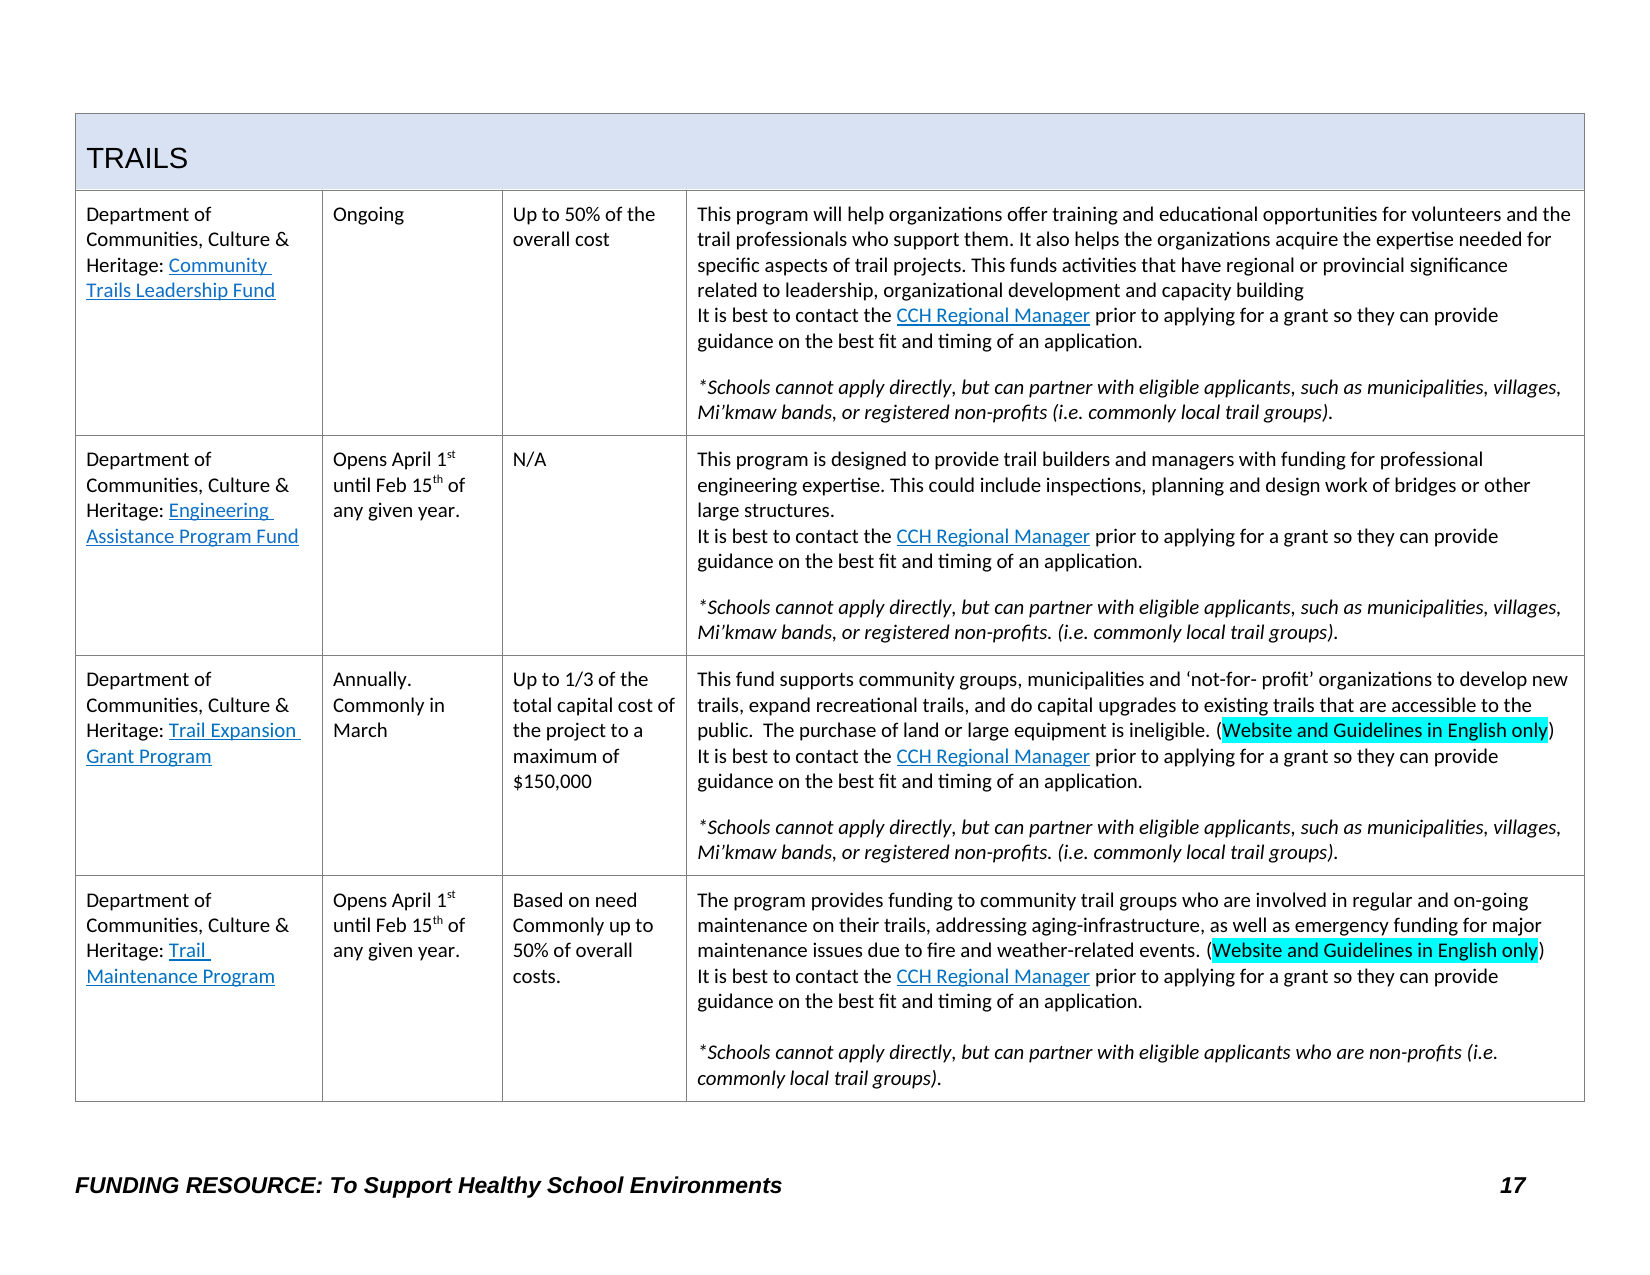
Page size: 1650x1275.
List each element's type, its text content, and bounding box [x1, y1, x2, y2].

table_cell Opens April 1st until Feb 15th of any given year. [323, 876, 502, 1101]
table_cell Department of Communities, Culture & Heritage: Trail Expansion Grant Program [76, 656, 322, 875]
table_cell N/A [503, 436, 686, 655]
table_cell The program provides funding to community trail groups who are involved in regular and on-going maintenance on their trails, addressing aging-infrastructure, as well as emergency funding for major maintenance issues due to fire and weather-related events. (Website and Guidelines in English only) It is best to contact the CCH Regional Manager prior to applying for a grant so they can provide guidance on the best fit and timing of an application. *Schools cannot apply directly, but can partner with eligible applicants who are non-profits (i.e. commonly local trail groups). [687, 876, 1584, 1101]
table_cell Up to 50% of the overall cost [503, 191, 686, 435]
table_cell Department of Communities, Culture & Heritage: Community Trails Leadership Fund [76, 191, 322, 435]
table_cell TRAILS [76, 114, 1584, 189]
table_cell Department of Communities, Culture & Heritage: Engineering Assistance Program Fund [76, 436, 322, 655]
table_cell Opens April 1st until Feb 15th of any given year. [323, 436, 502, 655]
table_cell Annually. Commonly in March [323, 656, 502, 875]
table_cell This fund supports community groups, municipalities and ‘not-for- profit’ organizations to develop new trails, expand recreational trails, and do capital upgrades to existing trails that are accessible to the public. The purchase of land or large equipment is ineligible. (Website and Guidelines in English only) It is best to contact the CCH Regional Manager prior to applying for a grant so they can provide guidance on the best fit and timing of an application. *Schools cannot apply directly, but can partner with eligible applicants, such as municipalities, villages, Mi’kmaw bands, or registered non-profits. (i.e. commonly local trail groups). [687, 656, 1584, 875]
table_cell Ongoing [323, 191, 502, 435]
table_cell Up to 1/3 of the total capital cost of the project to a maximum of $150,000 [503, 656, 686, 875]
table_cell This program will help organizations offer training and educational opportunities for volunteers and the trail professionals who support them. It also helps the organizations acquire the expertise needed for specific aspects of trail projects. This funds activities that have regional or provincial significance related to leadership, organizational development and capacity building It is best to contact the CCH Regional Manager prior to applying for a grant so they can provide guidance on the best fit and timing of an application. *Schools cannot apply directly, but can partner with eligible applicants, such as municipalities, villages, Mi’kmaw bands, or registered non-profits (i.e. commonly local trail groups). [687, 191, 1584, 435]
table_cell Department of Communities, Culture & Heritage: Trail Maintenance Program [76, 876, 322, 1101]
table_cell This program is designed to provide trail builders and managers with funding for professional engineering expertise. This could include inspections, planning and design work of bridges or other large structures. It is best to contact the CCH Regional Manager prior to applying for a grant so they can provide guidance on the best fit and timing of an application. *Schools cannot apply directly, but can partner with eligible applicants, such as municipalities, villages, Mi’kmaw bands, or registered non-profits. (i.e. commonly local trail groups). [687, 436, 1584, 655]
table_cell Based on need Commonly up to 50% of overall costs. [503, 876, 686, 1101]
